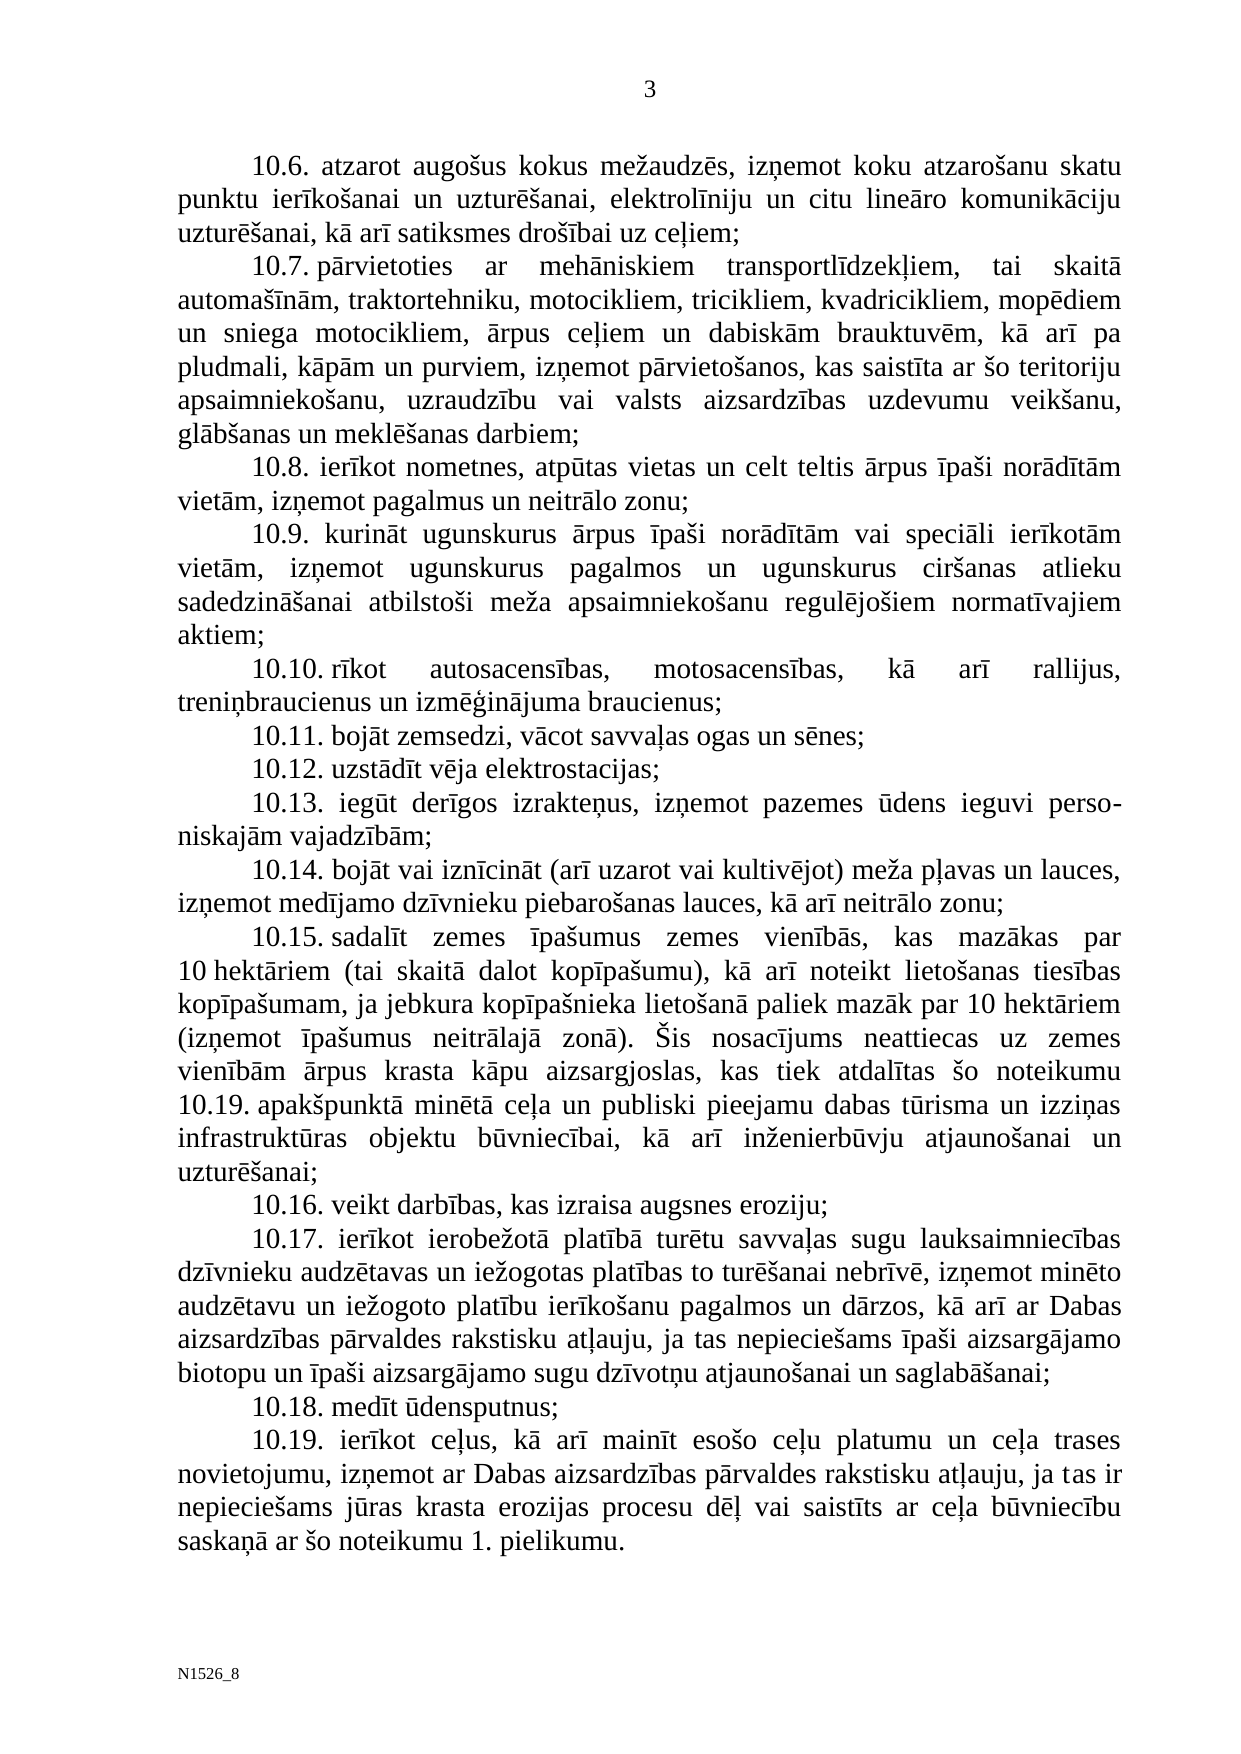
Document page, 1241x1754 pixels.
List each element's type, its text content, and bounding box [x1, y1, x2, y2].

text 10.13. iegūt derīgos izrakteņus, izņemot pazemes ūdens ieguvi personiskajām vajadzībām; [177, 785, 1122, 852]
text 10.16. veikt darbības, kas izraisa augsnes eroziju; [177, 1187, 1122, 1221]
text 10.8. ierīkot nometnes, atpūtas vietas un celt teltis ārpus īpaši norādītām vietām, izņemot pagalmus un neitrālo zonu; [177, 449, 1122, 517]
text 10.6. atzarot augošus kokus mežaudzēs, izņemot koku atzarošanu skatu punktu ierīkošanai un uzturēšanai, elektrolīniju un citu lineāro komunikāciju uzturēšanai, kā arī satiksmes drošībai uz ceļiem; [177, 148, 1122, 248]
text 10.14. bojāt vai iznīcināt (arī uzarot vai kultivējot) meža pļavas un lauces, izņemot medījamo dzīvnieku piebarošanas lauces, kā arī neitrālo zonu; [177, 852, 1122, 919]
text 10.18. medīt ūdensputnus; [177, 1389, 1122, 1422]
text 10.12. uzstādīt vēja elektrostacijas; [177, 751, 1122, 785]
text 10.7. pārvietoties ar mehāniskiem transportlīdzekļiem, tai skaitā automašīnām, traktortehniku, motocikliem, tricikliem, kvadricikliem, mopēdiem un sniega motocikliem, ārpus ceļiem un dabiskām brauktuvēm, kā arī pa pludmali, kāpām un purviem, izņemot pārvietošanos, kas saistīta ar šo teritoriju apsaimniekošanu, uzraudzību vai valsts aizsardzības uzdevumu veikšanu, glābšanas un meklēšanas darbiem; [177, 248, 1122, 449]
text 10.15. sadalīt zemes īpašumus zemes vienībās, kas mazākas par 10 hektāriem (tai skaitā dalot kopīpašumu), kā arī noteikt lietošanas tiesības kopīpašumam, ja jebkura kopīpašnieka lietošanā paliek mazāk par 10 hektāriem (izņemot īpašumus neitrālajā zonā). Šis nosacījums neattiecas uz zemes vienībām ārpus krasta kāpu aizsargjoslas, kas tiek atdalītas šo noteikumu 10.19. apakšpunktā minētā ceļa un publiski pieejamu dabas tūrisma un izziņas infrastruktūras objektu būvniecībai, kā arī inženierbūvju atjaunošanai un uzturēšanai; [177, 919, 1122, 1187]
text 10.10. rīkot autosacensības, motosacensības, kā arī rallijus, treniņbraucienus un izmēģinājuma braucienus; [177, 651, 1122, 718]
text 10.19. ierīkot ceļus, kā arī mainīt esošo ceļu platumu un ceļa trases novietojumu, izņemot ar Dabas aizsardzības pārvaldes rakstisku atļauju, ja tas ir nepieciešams jūras krasta erozijas procesu dēļ vai saistīts ar ceļa būvniecību saskaņā ar šo noteikumu 1. pielikumu. [177, 1422, 1122, 1556]
text 10.17. ierīkot ierobežotā platībā turētu savvaļas sugu lauksaimniecības dzīvnieku audzētavas un iežogotas platības to turēšanai nebrīvē, izņemot minēto audzētavu un iežogoto platību ierīkošanu pagalmos un dārzos, kā arī ar Dabas aizsardzības pārvaldes rakstisku atļauju, ja tas nepieciešams īpaši aizsargājamo biotopu un īpaši aizsargājamo sugu dzīvotņu atjaunošanai un saglabāšanai; [177, 1221, 1122, 1389]
text 10.9. kurināt ugunskurus ārpus īpaši norādītām vai speciāli ierīkotām vietām, izņemot ugunskurus pagalmos un ugunskurus ciršanas atlieku sadedzināšanai atbilstoši meža apsaimniekošanu regulējošiem normatīvajiem aktiem; [177, 517, 1122, 651]
text 10.11. bojāt zemsedzi, vācot savvaļas ogas un sēnes; [177, 718, 1122, 751]
